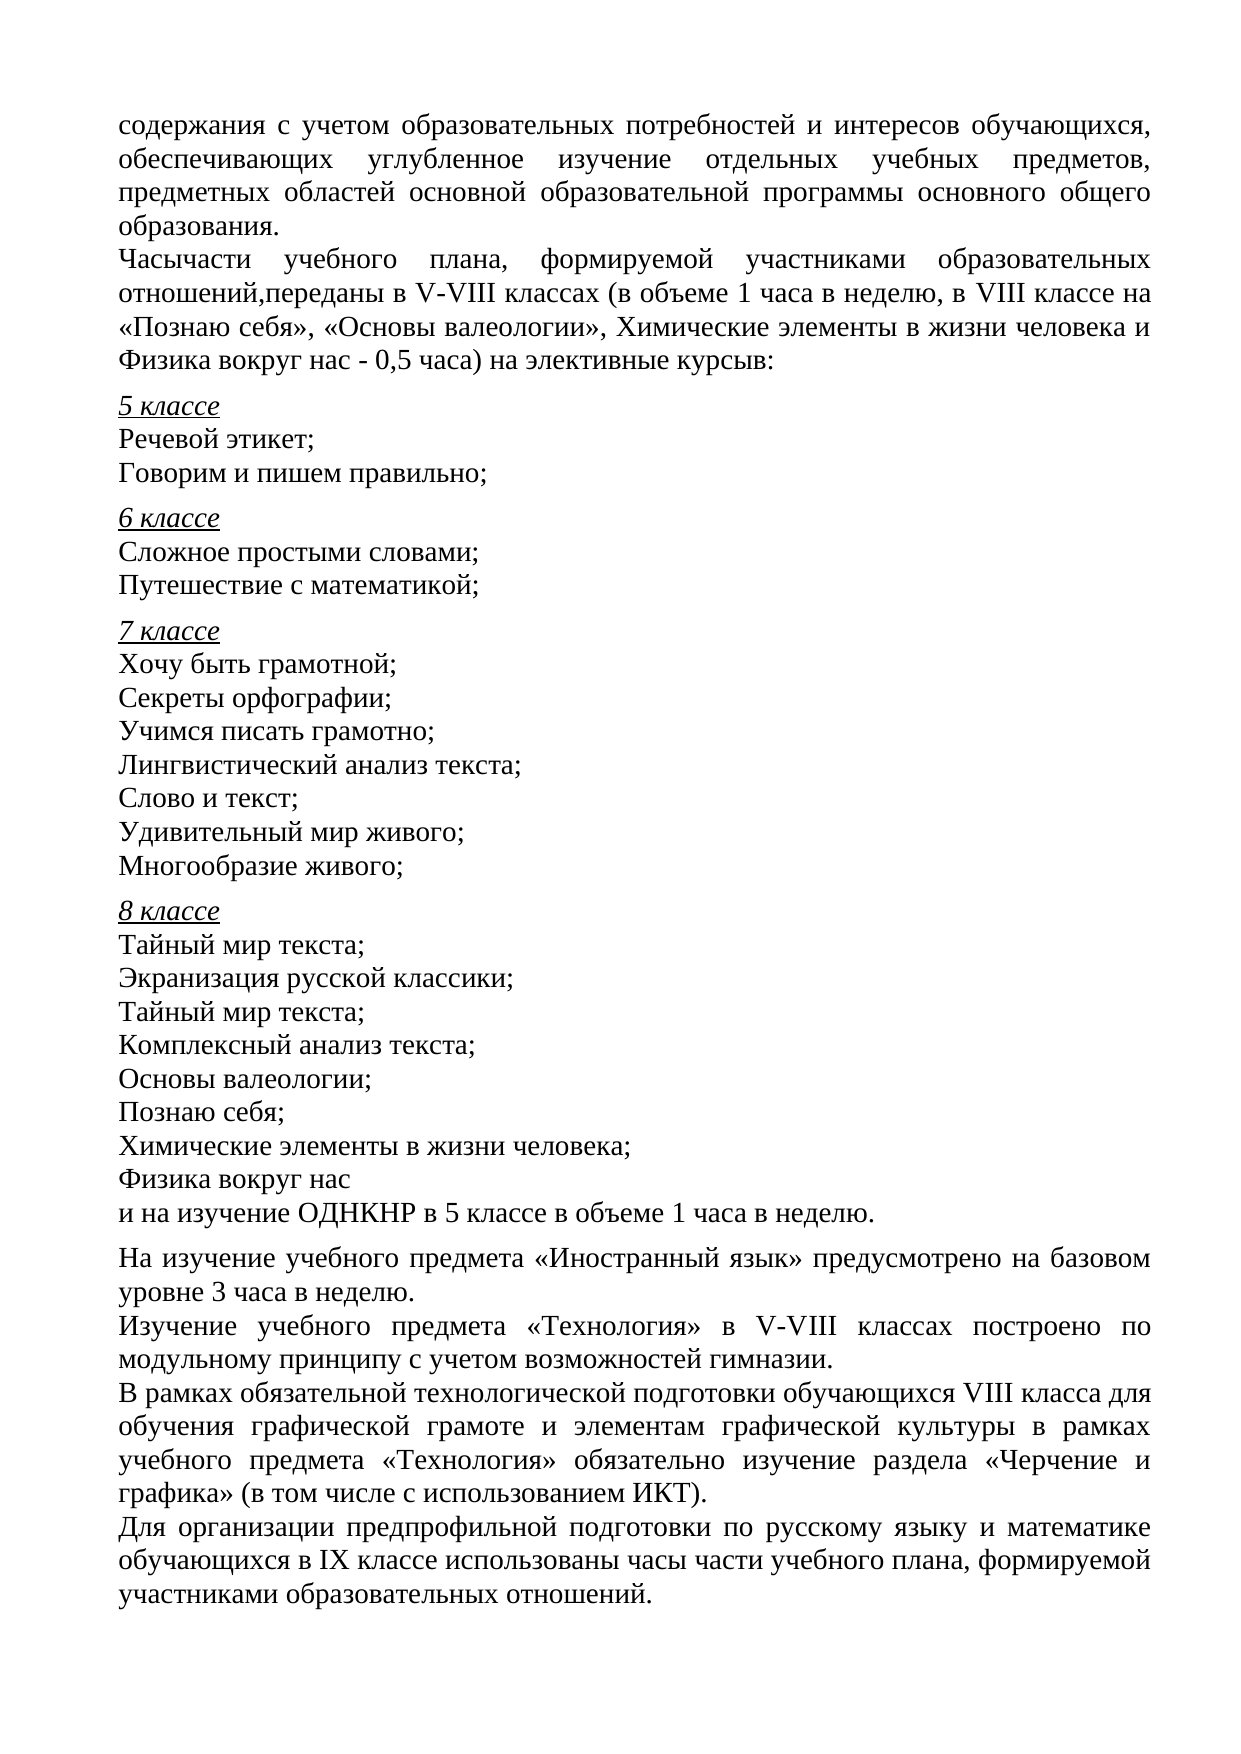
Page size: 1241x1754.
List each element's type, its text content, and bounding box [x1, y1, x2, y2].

text 5 классе [118, 388, 1152, 421]
text Физика вокруг нас [118, 1162, 1152, 1195]
text В рамках обязательной технологической подготовки обучающихся VIII класса для обучения графической грамоте и элементам графической культуры в рамках учебного предмета «Технология» обязательно изучение раздела «Черчение и графика» (в том числе с использованием ИКТ). [118, 1375, 1152, 1509]
text На изучение учебного предмета «Иностранный язык» предусмотрено на базовом уровне 3 часа в неделю. [118, 1241, 1152, 1308]
text Тайный мир текста; [118, 994, 1152, 1027]
text Путешествие с математикой; [118, 567, 1152, 601]
text Слово и текст; [118, 781, 1152, 814]
text Познаю себя; [118, 1094, 1152, 1128]
text Речевой этикет; [118, 421, 1152, 455]
text Основы валеологии; [118, 1061, 1152, 1094]
text Для организации предпрофильной подготовки по русскому языку и математике обучающихся в IX классе использованы часы части учебного плана, формируемой участниками образовательных отношений. [118, 1509, 1152, 1609]
text Говорим и пишем правильно; [118, 455, 1152, 488]
text Часычасти учебного плана, формируемой участниками образовательных отношений,переданы в V-VIII классах (в объеме 1 часа в неделю, в VIII классе на «Познаю себя», «Основы валеологии», Химические элементы в жизни человека и Физика вокруг нас - 0,5 часа) на элективные курсыв: [118, 242, 1152, 376]
text Учимся писать грамотно; [118, 713, 1152, 747]
text Экранизация русской классики; [118, 960, 1152, 994]
text Секреты орфографии; [118, 680, 1152, 713]
text содержания с учетом образовательных потребностей и интересов обучающихся, обеспечивающих углубленное изучение отдельных учебных предметов, предметных областей основной образовательной программы основного общего образования. [118, 107, 1152, 242]
text Удивительный мир живого; [118, 814, 1152, 848]
text и на изучение ОДНКНР в 5 классе в объеме 1 часа в неделю. [118, 1195, 1152, 1229]
text Сложное простыми словами; [118, 534, 1152, 567]
text Лингвистический анализ текста; [118, 747, 1152, 781]
text Тайный мир текста; [118, 927, 1152, 960]
text 8 классе [118, 893, 1152, 927]
text Химические элементы в жизни человека; [118, 1128, 1152, 1162]
text Хочу быть грамотной; [118, 646, 1152, 680]
text 6 классе [118, 500, 1152, 534]
text Комплексный анализ текста; [118, 1027, 1152, 1061]
text Многообразие живого; [118, 848, 1152, 881]
text 7 классе [118, 613, 1152, 646]
text Изучение учебного предмета «Технология» в V-VIII классах построено по модульному принципу с учетом возможностей гимназии. [118, 1308, 1152, 1375]
